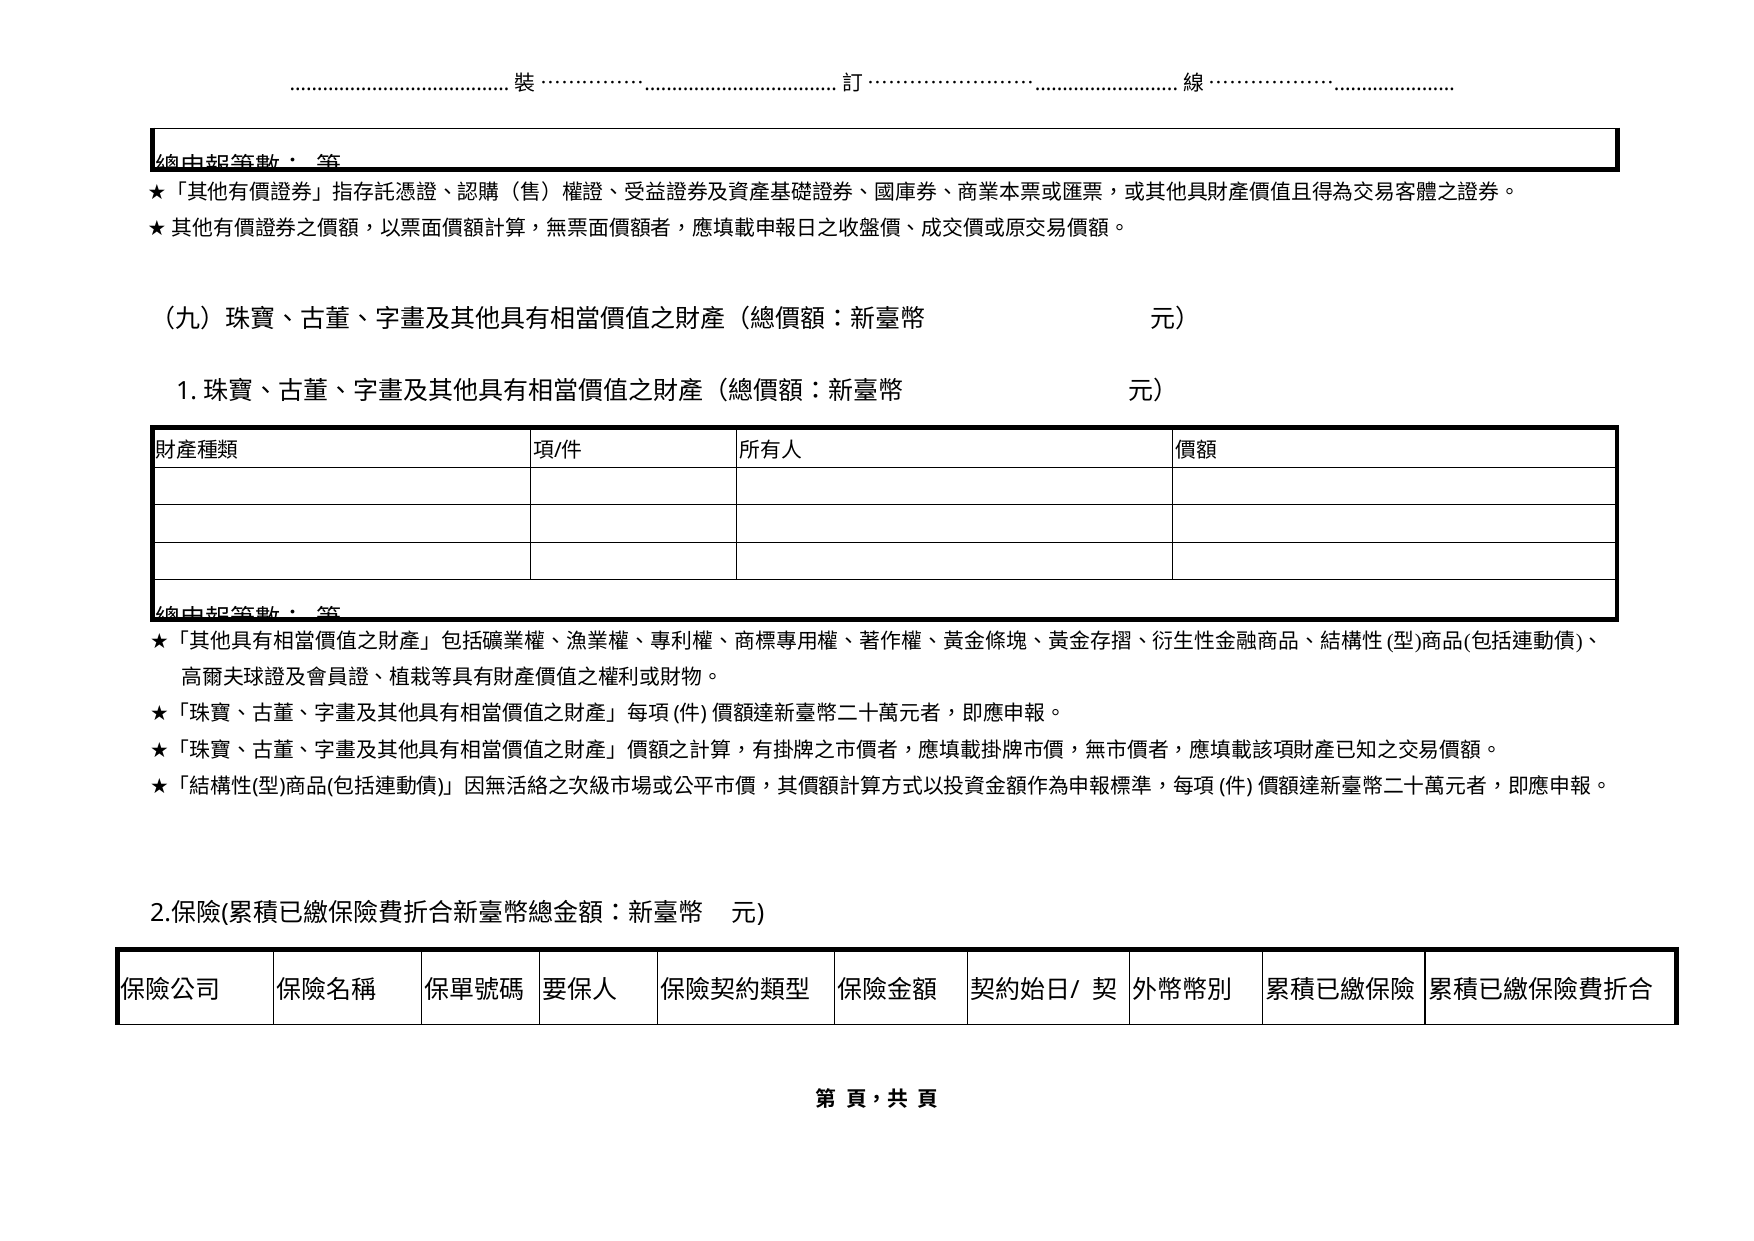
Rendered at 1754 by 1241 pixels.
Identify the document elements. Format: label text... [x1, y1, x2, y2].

table_header 所有人 [737, 430, 1172, 467]
text ★「結構性(型)商品(包括連動債)」因無活絡之次級市場或公平市價，其價額計算方式以投資金額作為申報標準，每項 (件) 價額達新臺幣二十萬元者，即應申報。 [150, 766, 1604, 802]
table_header 外幣幣別 [1130, 952, 1262, 1024]
table_header 保險契約類型 [658, 952, 834, 1024]
table_header 保險公司 [120, 952, 273, 1024]
table_cell 總申報筆數： 筆 [155, 129, 1615, 167]
text ★「珠寶、古董、字畫及其他具有相當價值之財產」價額之計算，有掛牌之市價者，應填載掛牌市價，無市價者，應填載該項財產已知之交易價額。 [150, 730, 1604, 766]
text （九）珠寶、古董、字畫及其他具有相當價值之財產（總價額：新臺幣 元） [150, 280, 1604, 353]
table_cell [531, 505, 736, 542]
text ★「其他具有相當價值之財產」包括礦業權、漁業權、專利權、商標專用權、著作權、黃金條塊、黃金存摺、衍生性金融商品、結構性(型)商品(包括連動債)、高爾夫球證及會員證、植栽等具有財產價值之權利或財物。 [150, 622, 1604, 694]
table_cell [1173, 468, 1615, 504]
table_header 累積已繳保險費折合新臺幣總額 [1426, 952, 1674, 1024]
table_cell [1173, 505, 1615, 542]
table_header 保險金額 [835, 952, 967, 1024]
text 2.保險(累積已繳保險費折合新臺幣總金額：新臺幣 元) [150, 874, 1604, 947]
table_cell [737, 543, 1172, 579]
table_cell [155, 468, 530, 504]
table_cell [155, 543, 530, 579]
text ★「其他有價證券」指存託憑證、認購（售）權證、受益證券及資產基礎證券、國庫券、商業本票或匯票，或其他具財產價值且得為交易客體之證券。 [147, 172, 1604, 208]
text ★ 其他有價證券之價額，以票面價額計算，無票面價額者，應填載申報日之收盤價、成交價或原交易價額。 [147, 208, 1604, 244]
table_header 財產種類 [155, 430, 530, 467]
table_cell 總申報筆數： 筆 [155, 580, 1615, 617]
table_cell [531, 543, 736, 579]
table_header 累積已繳保險費外幣總額 [1263, 952, 1424, 1024]
text ★「珠寶、古董、字畫及其他具有相當價值之財產」每項 (件) 價額達新臺幣二十萬元者，即應申報。 [150, 694, 1604, 730]
table_header 項/件 [531, 430, 736, 467]
table_cell [531, 468, 736, 504]
text 1. 珠寶、古董、字畫及其他具有相當價值之財產（總價額：新臺幣 元） [150, 353, 1604, 425]
table_header 保險名稱 [274, 952, 421, 1024]
table_header 保單號碼 [422, 952, 539, 1024]
table_cell [155, 505, 530, 542]
table_cell [737, 505, 1172, 542]
table_header 要保人 [540, 952, 657, 1024]
table_cell [1173, 543, 1615, 579]
table_header 價額 [1173, 430, 1615, 467]
table_header 契約始日/ 契約終日 [968, 952, 1129, 1024]
table_cell [737, 468, 1172, 504]
